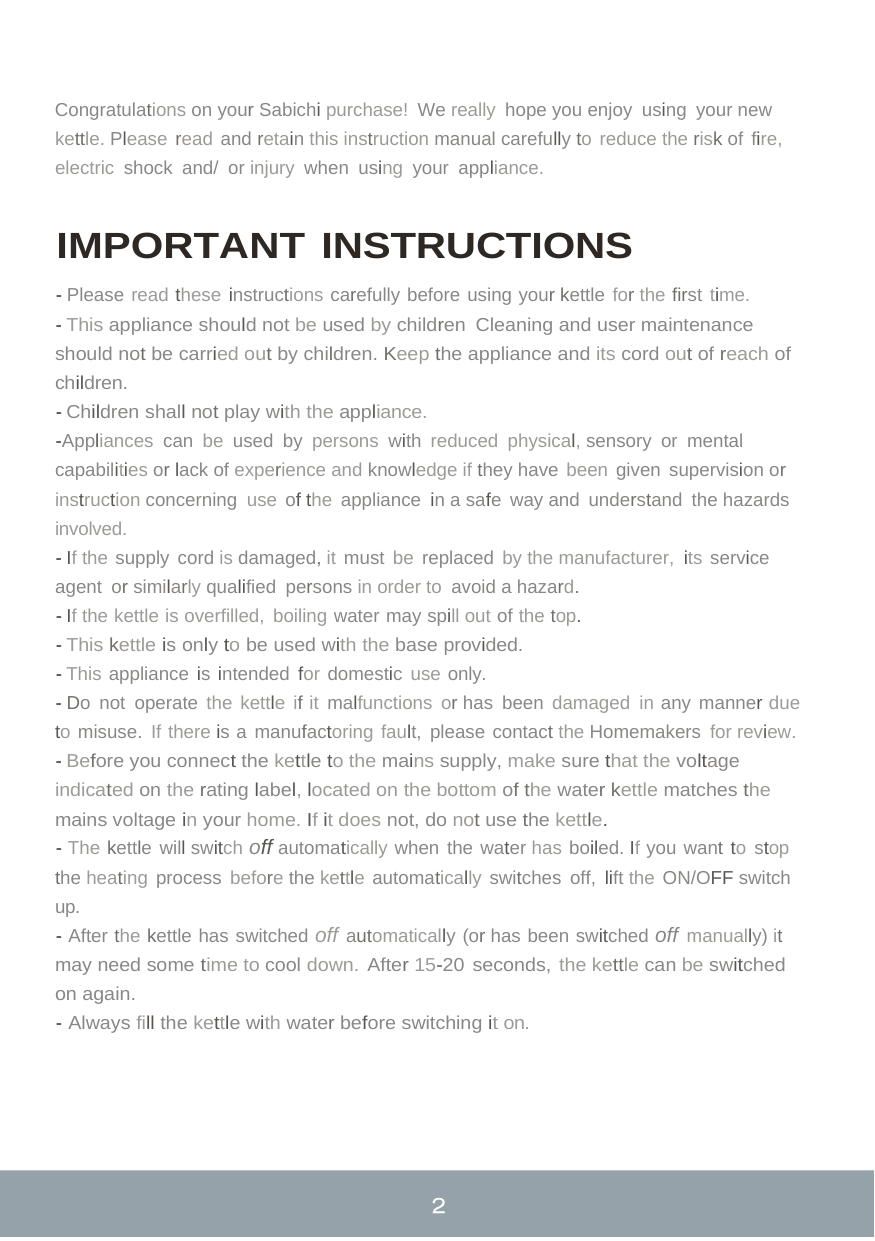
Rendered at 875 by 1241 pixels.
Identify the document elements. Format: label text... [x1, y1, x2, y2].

list The kettle will switch off automatically when the water has boiled. If you want to stop [56, 837, 874, 859]
text -Appliances can be used by persons with reduced physical, sensory or mental capabilities or lack of experience and knowledge if they have been given supervision or instruction concerning use of the appliance in a safe way and understand the hazards involved. [55, 430, 812, 539]
list If the kettle is overfilled, boiling water may spill out of the top. [56, 604, 874, 626]
list If the supply cord is damaged, it must be replaced by the manufacturer, its service agent or similarly qualified persons in order to avoid a hazard. [55, 546, 783, 597]
list Before you connect the kettle to the mains supply, make sure that the voltage indicated on the rating label, located on the bottom of the water kettle matches the mains voltage in your home. If it does not, do not use the kettle. [55, 750, 775, 830]
list Always fill the kettle with water before switching it on. [56, 1012, 874, 1034]
list Do not operate the kettle if it malfunctions or has been damaged in any manner due to misuse. If there is a manufactoring fault, please contact the Homemakers for review. [55, 692, 805, 743]
list This appliance should not be used by children Cleaning and user maintenance should not be carried out by children. Keep the appliance and its cord out of reach of children. [55, 314, 799, 393]
picture [0, 1170, 874, 1237]
list This kettle is only to be used with the base provided. [56, 633, 874, 655]
list This appliance is intended for domestic use only. [56, 662, 874, 684]
list Children shall not play with the appliance. [56, 401, 874, 423]
text the heating process before the kettle automatically switches off, lift the ON/OFF switch up. [55, 866, 812, 917]
list Please read these instructions carefully before using your kettle for the first time. [56, 284, 874, 306]
subtitle IMPORTANT INSTRUCTIONS [56, 224, 874, 266]
text may need some time to cool down. After 15-20 seconds, the kettle can be switched on again. [55, 954, 795, 1005]
text Congratulations on your Sabichi purchase! We really hope you enjoy using your new kettle. Please read and retain this instruction manual carefully to reduce the risk of fire, electric shock and/ or injury when using your appliance. [54, 99, 812, 179]
list After the kettle has switched off automatically (or has been switched off manually) it [56, 924, 874, 946]
